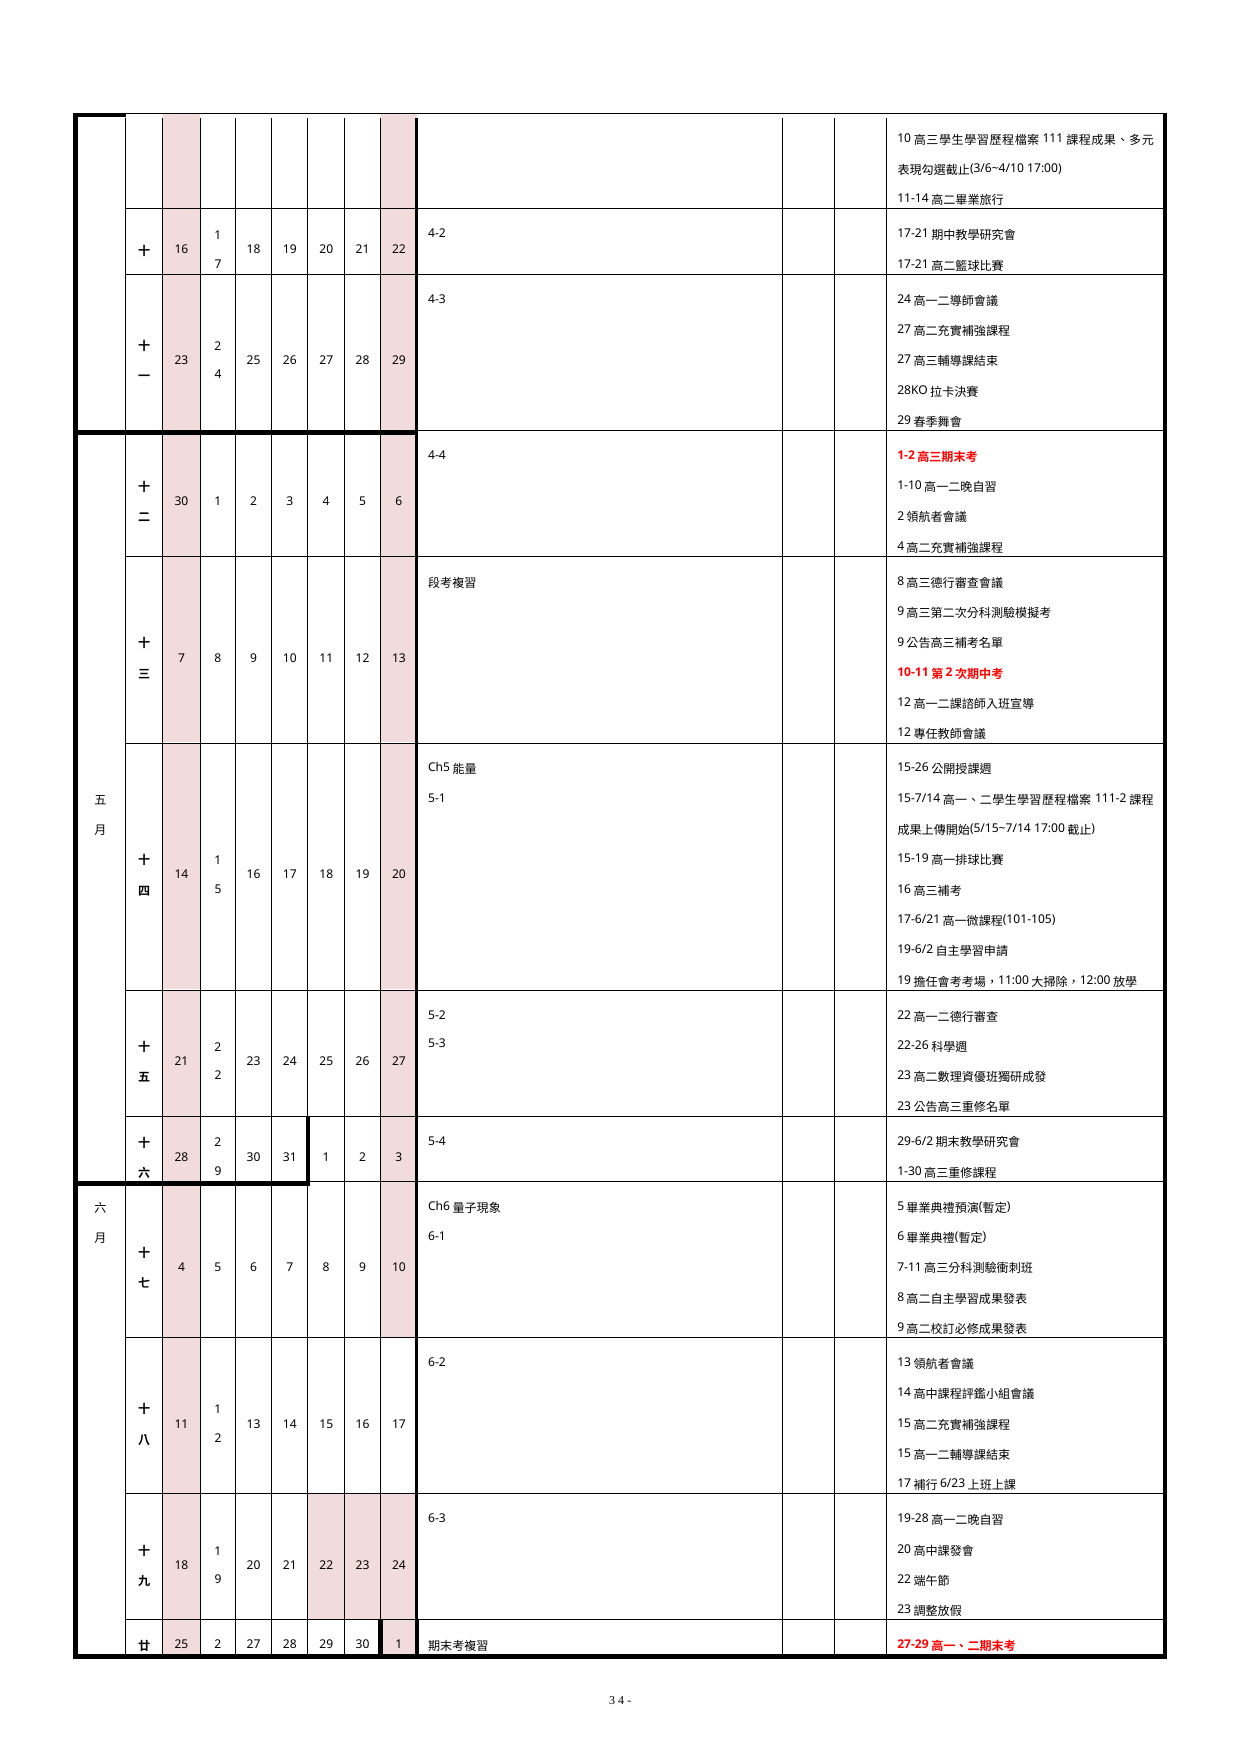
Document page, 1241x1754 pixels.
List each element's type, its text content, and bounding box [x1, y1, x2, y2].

table_cell 11 [163, 1338, 200, 1493]
table_cell 14 [272, 1338, 307, 1493]
table_cell 27 [236, 1620, 271, 1654]
table_cell 1 [201, 435, 235, 556]
table_cell [835, 744, 886, 989]
table_cell 22 [308, 1494, 344, 1619]
table_cell 15-26公開授課週 15-7/14高一、二學生學習歷程檔案111-2課程成果上傳開始(5/15~7/14 17:00截止) 15-19高一排球比賽 16高三補考 17-6/21高一微課程(101-105) 19-6/2自主學習申請 19擔任會考考場，11:00大掃除，12:00放學 [887, 744, 1163, 989]
table_cell 6-3 [418, 1494, 782, 1619]
table_cell 29 [201, 1117, 235, 1181]
table_cell 13 [308, 114, 344, 208]
table_cell [783, 209, 834, 274]
table_cell 24 [272, 991, 307, 1116]
table_cell 21 [345, 209, 380, 274]
table_cell [783, 1182, 834, 1337]
table_cell 十 三 [126, 557, 162, 742]
table_cell [783, 1117, 834, 1181]
table_cell [835, 1182, 886, 1337]
table_cell 25 [163, 1620, 200, 1654]
table_cell 20 [381, 744, 415, 989]
table_cell 17 [272, 744, 307, 989]
table_cell [783, 114, 834, 208]
table_cell 11 [308, 557, 344, 742]
table_cell 九 [126, 114, 163, 208]
table_cell 16 [345, 1338, 380, 1493]
table_cell 十 [126, 209, 162, 274]
table_cell 8高三德行審查會議 9高三第二次分科測驗模擬考 9公告高三補考名單 10-11第2次期中考 12高一二課諮師入班宣導 12專任教師會議 [887, 557, 1163, 742]
table_cell 6 [236, 1186, 271, 1337]
table_cell 10 [200, 114, 235, 208]
table_cell 19 [201, 1494, 235, 1619]
table_cell 17 [381, 1338, 415, 1493]
table_cell [835, 1494, 886, 1619]
table_cell [835, 1117, 886, 1181]
table_cell 24 [381, 1494, 415, 1619]
table_cell 13 [381, 557, 415, 742]
table_cell 16 [236, 744, 271, 989]
table_cell 7 [163, 557, 200, 742]
table_cell 18 [163, 1494, 200, 1619]
table_cell [783, 744, 834, 989]
table_cell 4 [308, 435, 344, 556]
table_cell Ch5能量 5-1 [418, 744, 782, 989]
table_cell 16 [163, 209, 200, 274]
table_cell 5-2 5-3 [418, 991, 782, 1116]
table_cell 3 [272, 435, 307, 556]
table_cell 18 [236, 209, 271, 274]
table_cell 29-6/2期末教學研究會 1-30高三重修課程 [887, 1117, 1163, 1181]
table_cell 19 [345, 744, 380, 989]
table_cell 2 [236, 435, 271, 556]
table_cell 2 [345, 1117, 380, 1181]
table_cell 7 [272, 1186, 307, 1337]
table_cell 28 [163, 1117, 200, 1181]
table_cell 12 [345, 557, 380, 742]
table_cell [783, 557, 834, 742]
table_cell 14 [344, 114, 381, 208]
table_cell 段考複習 [418, 557, 782, 742]
table_cell 1-2高三期末考 1-10高一二晚自習 2領航者會議 4高二充實補強課程 [887, 431, 1163, 556]
table_cell 4-4 [418, 431, 782, 556]
table_cell 20 [236, 1494, 271, 1619]
table_cell 十 四 [126, 744, 162, 989]
table_cell [835, 557, 886, 742]
table_cell 20 [308, 209, 344, 274]
table_cell 12 [272, 114, 308, 208]
table_cell 6-2 [418, 1338, 782, 1493]
table_cell [835, 209, 886, 274]
table_cell 15 [201, 744, 235, 989]
table_cell 28 [345, 275, 380, 430]
table_cell 5畢業典禮預演(暫定) 6畢業典禮(暫定) 7-11高三分科測驗衝刺班 8高二自主學習成果發表 9高二校訂必修成果發表 [887, 1182, 1163, 1337]
table_cell 22高一二德行審查 22-26科學週 23高二數理資優班獨研成發 23公告高三重修名單 [887, 991, 1163, 1116]
table_cell 十 一 [126, 275, 162, 430]
table_cell 十 五 [126, 991, 162, 1116]
table_cell [835, 1338, 886, 1493]
table_cell [783, 991, 834, 1116]
table_cell 4-2 [418, 209, 782, 274]
table_cell 15 [381, 114, 417, 208]
table_cell 21 [272, 1494, 307, 1619]
table_cell 30 [345, 1620, 378, 1654]
table_cell 21 [163, 991, 200, 1116]
table_cell 30 [236, 1117, 271, 1181]
table_cell 10 [272, 557, 307, 742]
table_cell 11 [235, 114, 272, 208]
table_cell 13領航者會議 14高中課程評鑑小組會議 15高二充實補強課程 15高一二輔導課結束 17補行6/23上班上課 [887, 1338, 1163, 1493]
table_cell 五 月 [78, 435, 125, 1181]
table_cell 9 [236, 557, 271, 742]
table_cell [783, 275, 834, 430]
table_cell [835, 991, 886, 1116]
table_cell 13 [236, 1338, 271, 1493]
table_cell 8 [201, 557, 235, 742]
table_cell 8 [308, 1182, 344, 1337]
table_cell 23 [236, 991, 271, 1116]
table_cell 六 月 [78, 1186, 125, 1654]
table_cell 期末考複習 [419, 1620, 782, 1654]
table_cell 十 七 [126, 1186, 162, 1337]
table_cell 18 [308, 744, 344, 989]
table_cell 9 [345, 1182, 380, 1337]
table_cell 14 [163, 744, 200, 989]
table_cell 23 [345, 1494, 380, 1619]
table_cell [887, 1620, 1163, 1654]
table_cell 4 [163, 1186, 200, 1337]
table_cell 22 [381, 209, 415, 274]
table_cell 9 [163, 114, 200, 208]
table_cell 6 [381, 435, 415, 556]
table_cell [834, 114, 886, 208]
table_cell 5 [345, 435, 380, 556]
table_cell 5-4 [418, 1117, 782, 1181]
table_cell 十 二 [126, 435, 162, 556]
table_cell 24高一二導師會議 27高二充實補強課程 27高三輔導課結束 28KO拉卡決賽 29春季舞會 [887, 275, 1163, 430]
table_cell 25 [236, 275, 271, 430]
table_cell [835, 1620, 886, 1654]
table_cell 十 八 [126, 1338, 162, 1493]
table_cell 29 [381, 275, 415, 430]
table_cell 23 [163, 275, 200, 430]
table_cell 4-3 [418, 275, 782, 430]
table_cell 17 [201, 209, 235, 274]
table_cell 31 [272, 1117, 306, 1181]
table_cell [783, 1620, 834, 1654]
table_cell 十九 [126, 1494, 162, 1619]
table_cell 19 [272, 209, 307, 274]
table_cell 29 [308, 1620, 344, 1654]
table_cell 3 [381, 1117, 415, 1181]
table_cell 12 [201, 1338, 235, 1493]
table_cell 26 [272, 275, 307, 430]
table_cell 1 [383, 1620, 415, 1654]
table_cell 19-28高一二晚自習 20高中課發會 22端午節 23調整放假 [887, 1494, 1163, 1619]
table_cell 1 [310, 1117, 344, 1181]
table_cell [835, 431, 886, 556]
table_cell 24 [201, 275, 235, 430]
table_cell 廿 [126, 1620, 162, 1654]
table_cell 15 [308, 1338, 344, 1493]
table_cell 十 六 [126, 1117, 162, 1181]
table_cell 30 [163, 435, 200, 556]
table_cell 28 [272, 1620, 307, 1654]
table_cell 22 [201, 991, 235, 1116]
table_cell 27 [308, 275, 344, 430]
table_cell 10 [381, 1182, 415, 1337]
table_cell [783, 431, 834, 556]
table_cell 26 [345, 991, 380, 1116]
table_cell 26 [201, 1620, 235, 1654]
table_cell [886, 114, 1163, 208]
table_cell 25 [308, 991, 344, 1116]
table_cell 17-21期中教學研究會 17-21高二籃球比賽 [887, 209, 1163, 274]
table_cell Ch6量子現象 6-1 [418, 1182, 782, 1337]
table_cell [783, 1338, 834, 1493]
table_cell 27 [381, 991, 415, 1116]
table_cell Ch4 電與磁的統一 4-1 [417, 114, 783, 208]
table_cell [783, 1494, 834, 1619]
table_cell [835, 275, 886, 430]
table_cell 5 [201, 1186, 235, 1337]
